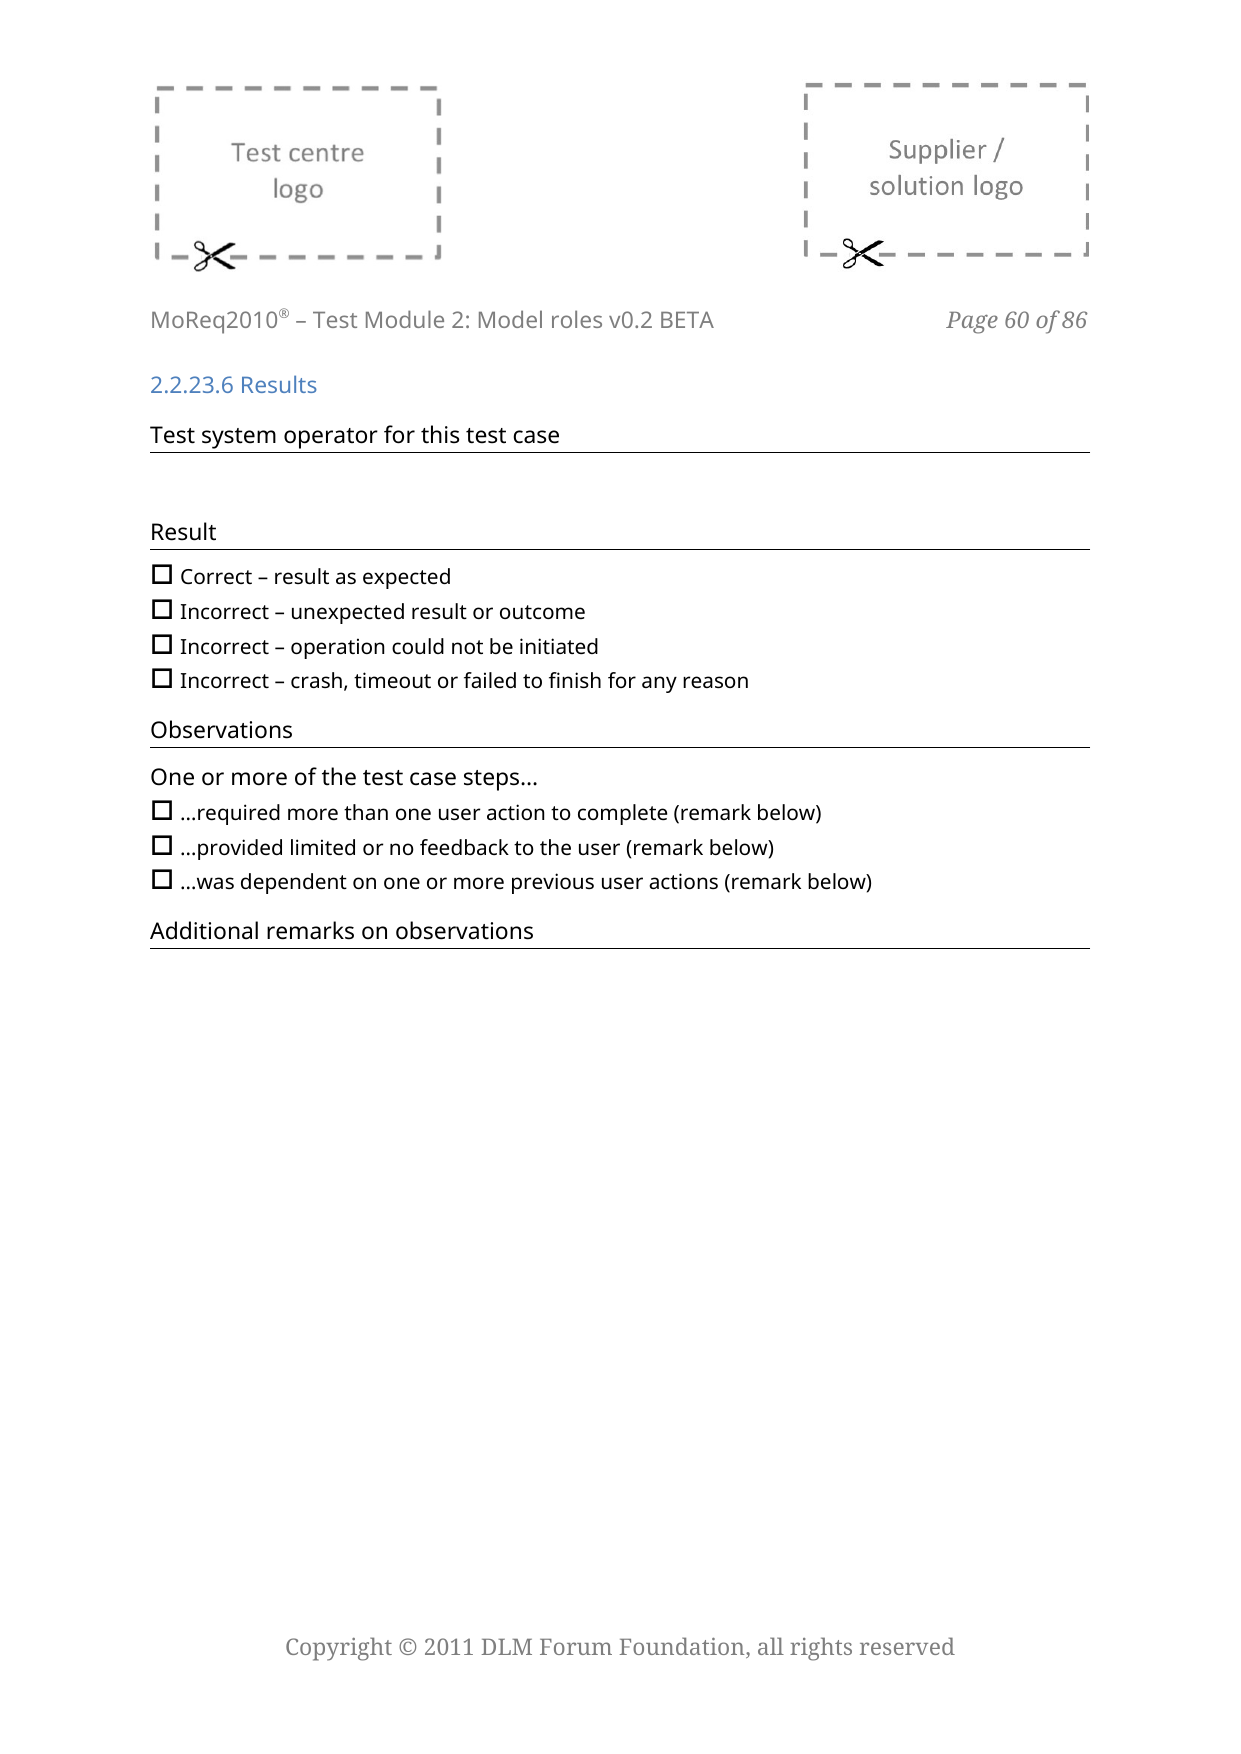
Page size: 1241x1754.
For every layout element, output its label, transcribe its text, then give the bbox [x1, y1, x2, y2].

subtitle 2.2.23.6 Results [150, 369, 1090, 400]
text One or more of the test case steps… [150, 761, 1090, 792]
text …was dependent on one or more previous user actions (remark below) [150, 867, 1090, 896]
text Incorrect – crash, timeout or failed to finish for any reason [150, 666, 1090, 695]
text Incorrect – unexpected result or outcome [150, 597, 1090, 626]
text Correct – result as expected [150, 562, 1090, 591]
text Incorrect – operation could not be initiated [150, 632, 1090, 660]
text Test system operator for this test case [150, 419, 1090, 452]
picture [150, 79, 442, 273]
text …provided limited or no feedback to the user (remark below) [150, 833, 1090, 861]
picture [801, 79, 1089, 272]
text Additional remarks on observations [150, 914, 1090, 948]
text Result [150, 516, 1090, 549]
text …required more than one user action to complete (remark below) [150, 798, 1090, 826]
text Observations [150, 714, 1090, 747]
